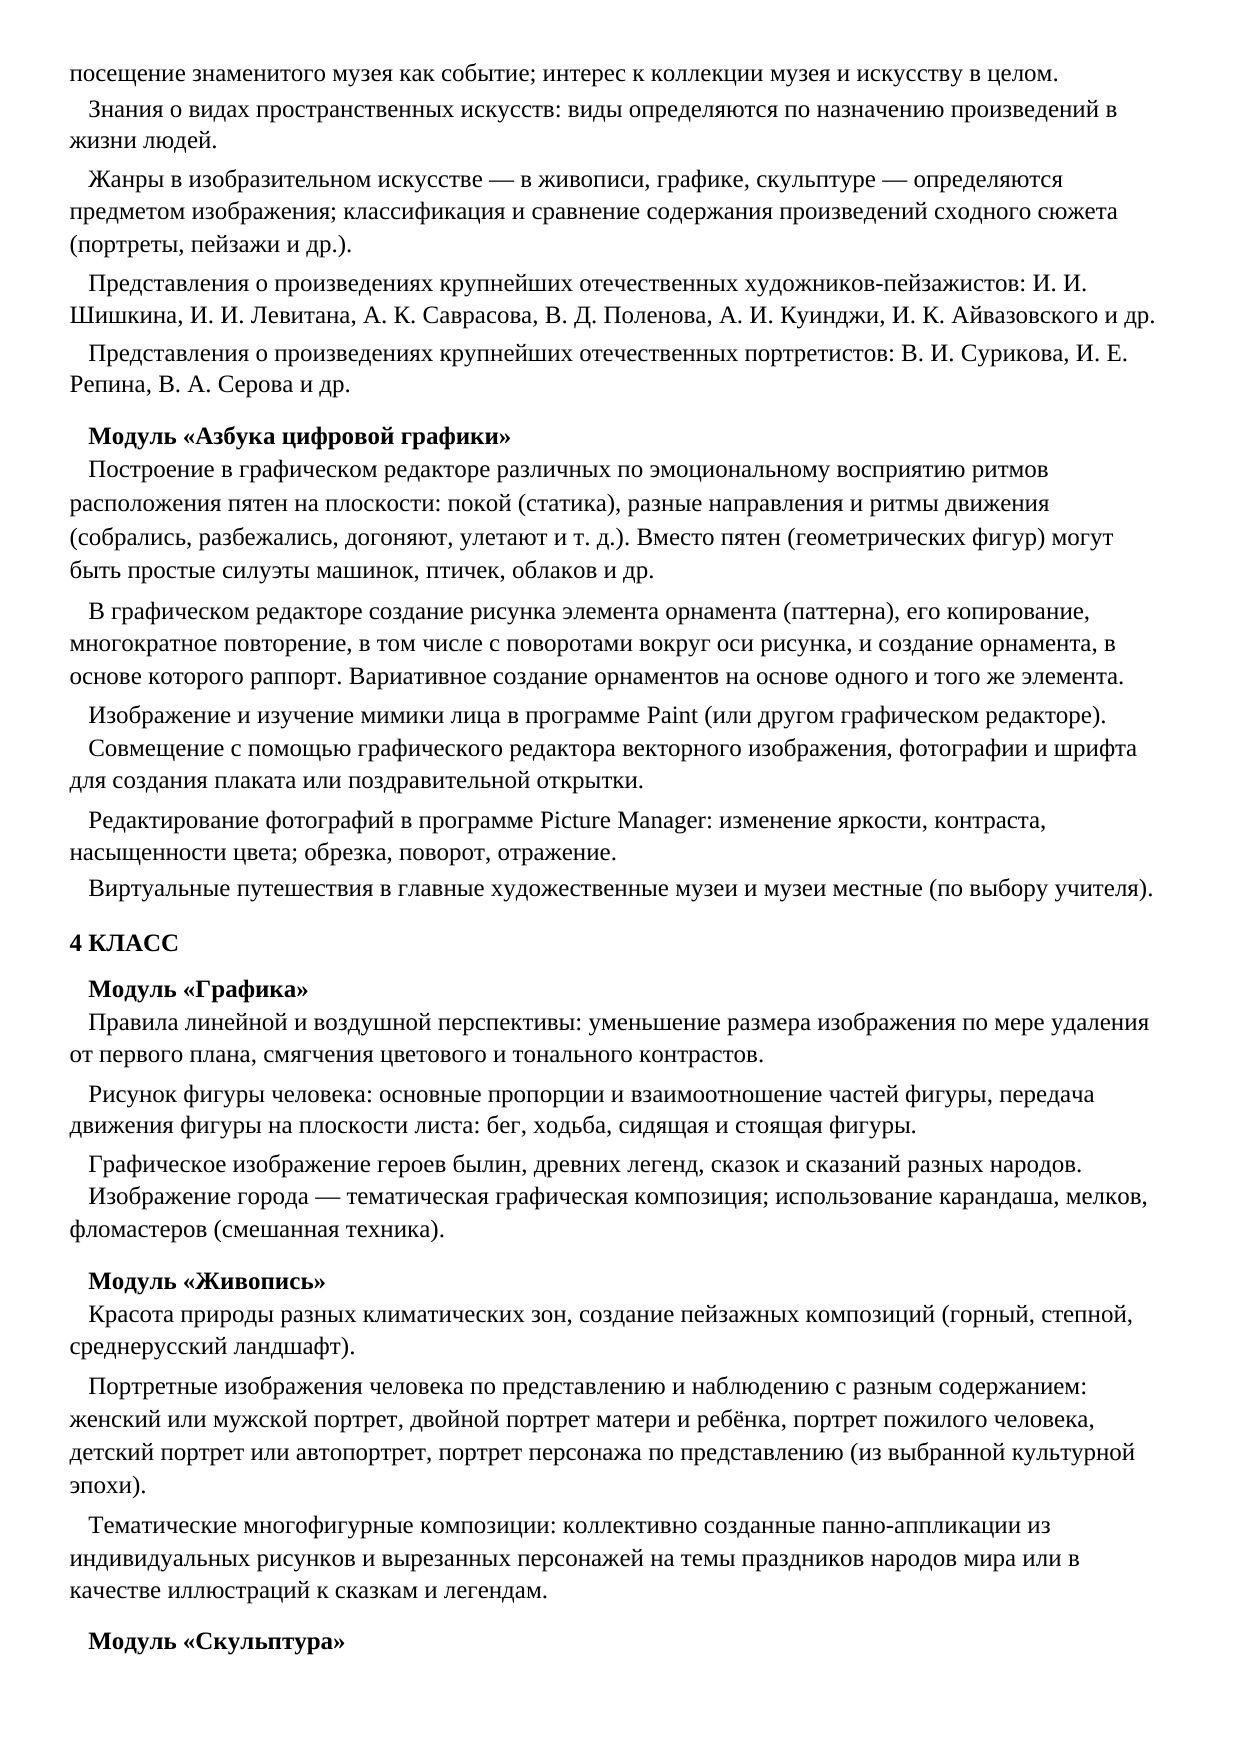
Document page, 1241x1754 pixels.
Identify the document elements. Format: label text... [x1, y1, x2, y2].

text Графическое изображение героев былин, древних легенд, сказок и сказаний разных народов. Изображение города — тематическая графическая композиция; использование карандаша, мелков, фломастеров (смешанная техника). [69, 1149, 1159, 1243]
text 4 КЛАСС [69, 930, 1159, 957]
text Виртуальные путешествия в главные художественные музеи и музеи местные (по выбору учителя). [88, 875, 1159, 902]
text Представления о произведениях крупнейших отечественных портретистов: В. И. Сурикова, И. Е. Репина, В. А. Серова и др. [69, 338, 1144, 398]
text Изображение и изучение мимики лица в программе Paint (или другом графическом редакторе). Совмещение с помощью графического редактора векторного изображения, фотографии и шрифта для создания плаката или поздравительной открытки. [69, 701, 1144, 794]
text Редактирование фотографий в программе Picture Manager: изменение яркости, контраста, насыщенности цвета; обрезка, поворот, отражение. [69, 805, 1054, 865]
text Знания о видах пространственных искусств: виды определяются по назначению произведений в жизни людей. [69, 94, 1129, 154]
text посещение знаменитого музея как событие; интерес к коллекции музея и искусству в целом. [69, 59, 1159, 87]
text Тематические многофигурные композиции: коллективно созданные панно-аппликации из индивидуальных рисунков и вырезанных персонажей на темы праздников народов мира или в качестве иллюстраций к сказкам и легендам. [69, 1511, 1084, 1604]
text Рисунок фигуры человека: основные пропорции и взаимоотношение частей фигуры, передача движения фигуры на плоскости листа: бег, ходьба, сидящая и стоящая фигуры. [69, 1079, 1099, 1139]
text Представления о произведениях крупнейших отечественных художников-пейзажистов: И. И. Шишкина, И. И. Левитана, А. К. Саврасова, В. Д. Поленова, А. И. Куинджи, И. К. Айвазовского и др. [69, 268, 1159, 328]
text Жанры в изобразительном искусстве — в живописи, графике, скульптуре — определяются предметом изображения; классификация и сравнение содержания произведений сходного сюжета (портреты, пейзажи и др.). [69, 164, 1129, 257]
text Модуль «Скульптура» [88, 1627, 1159, 1655]
text Модуль «Живопись» Красота природы разных климатических зон, создание пейзажных композиций (горный, степной, среднерусский ландшафт). [69, 1266, 1144, 1360]
text В графическом редакторе создание рисунка элемента орнамента (паттерна), его копирование, многократное повторение, в том числе с поворотами вокруг оси рисунка, и создание орнамента, в основе которого раппорт. Вариативное создание орнаментов на основе одного и того же элемента. [69, 596, 1129, 689]
text Модуль «Графика» Правила линейной и воздушной перспективы: уменьшение размера изображения по мере удаления от первого плана, смягчения цветового и тонального контрастов. [69, 974, 1159, 1068]
text Портретные изображения человека по представлению и наблюдению с разным содержанием: женский или мужской портрет, двойной портрет матери и ребёнка, портрет пожилого человека, детский портрет или автопортрет, портрет персонажа по представлению (из выбранной культурной эпохи). [69, 1371, 1144, 1499]
text Модуль «Азбука цифровой графики» Построение в графическом редакторе различных по эмоциональному восприятию ритмов расположения пятен на плоскости: покой (статика), разные направления и ритмы движения (собрались, разбежались, догоняют, улетают и т. д.). Вместо пятен (геометрических фигур) могут быть простые силуэты машинок, птичек, облаков и др. [69, 421, 1129, 584]
